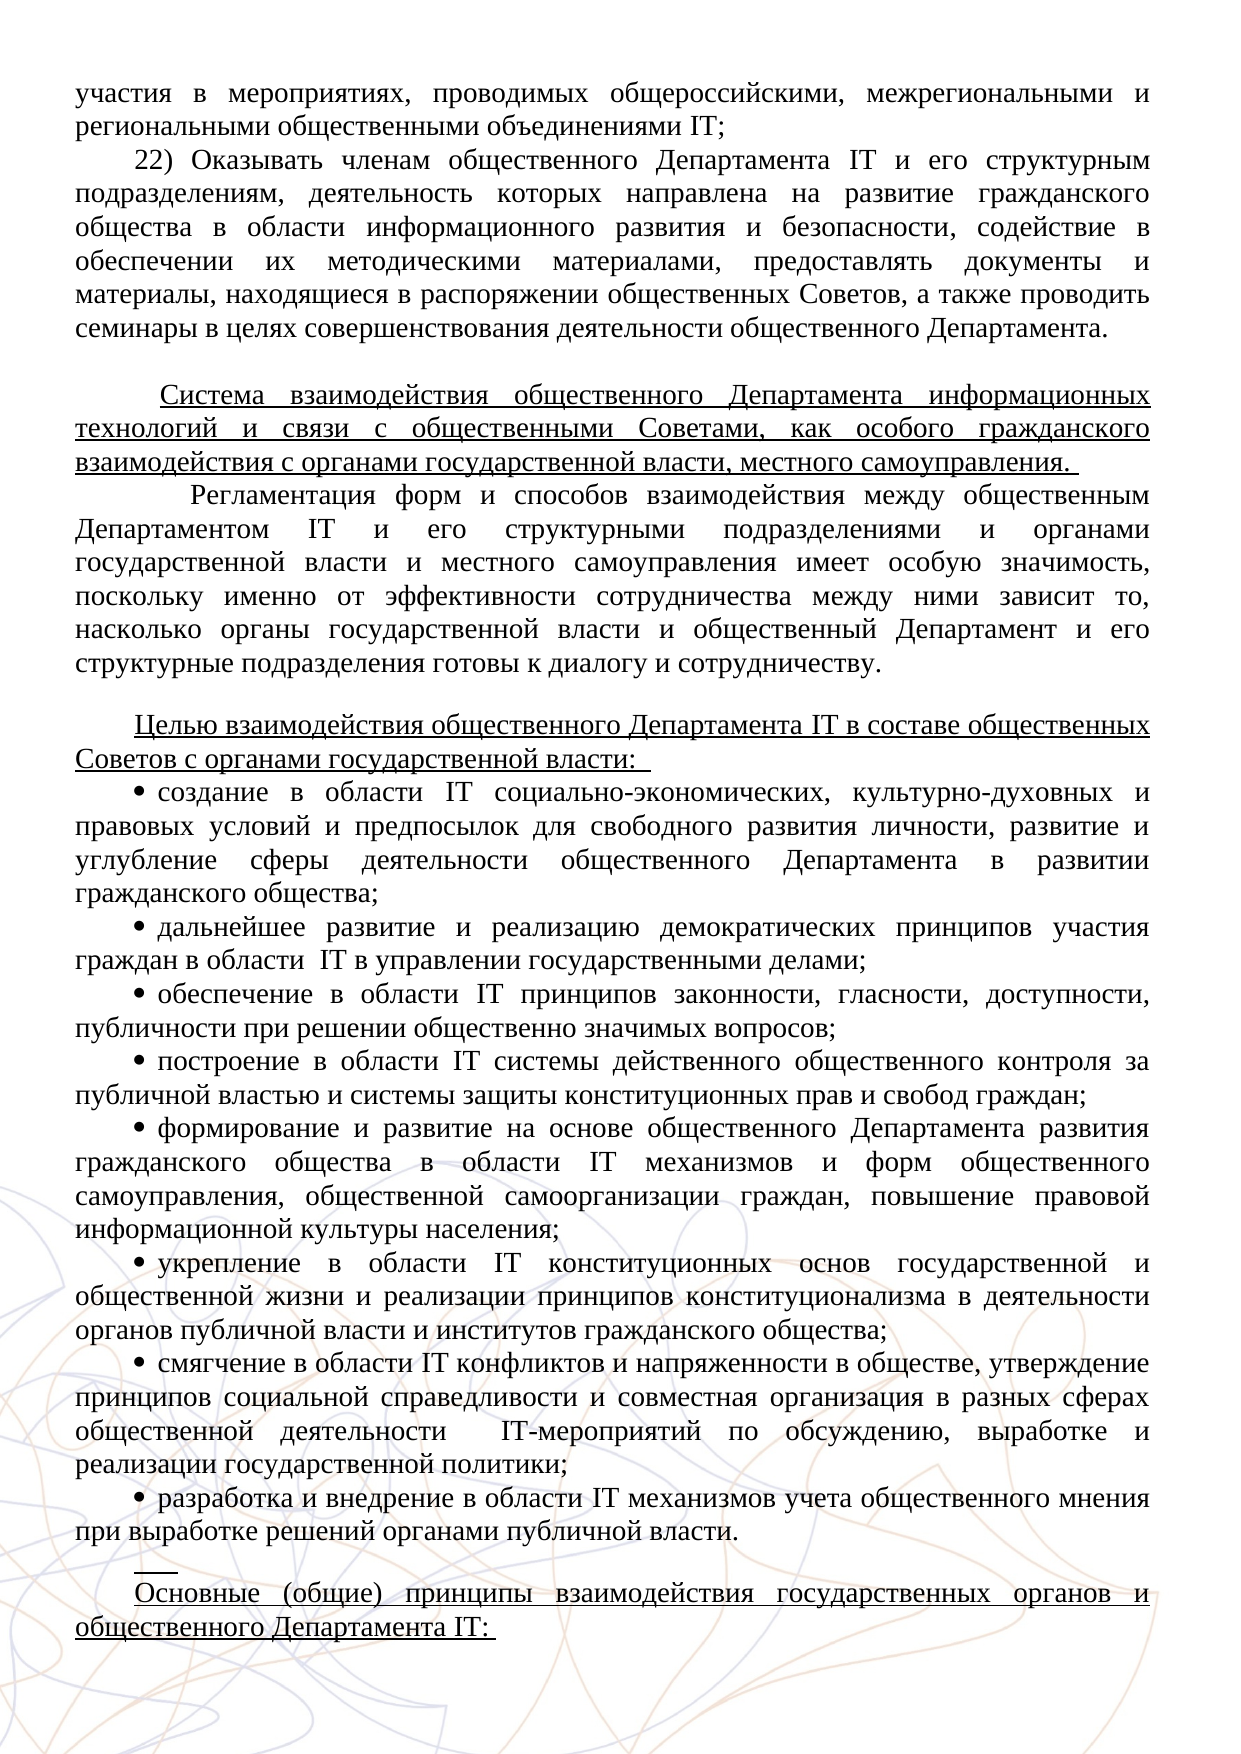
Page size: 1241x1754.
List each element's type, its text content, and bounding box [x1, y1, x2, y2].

picture [0, 1137, 1235, 1754]
title 22) Оказывать членам общественного Департамента IT и его структурным подразделениям, деятельность которых направлена на развитие гражданского общества в области информационного развития и безопасности, содействие в обеспечении их методическими материалами, предоставлять документы и материалы, находящиеся в распоряжении общественных Советов, а также проводить семинары в целях совершенствования деятельности общественного Департамента. [75, 142, 1151, 343]
list укрепление в области IT конституционных основ государственной и общественной жизни и реализации принципов конституционализма в деятельности органов публичной власти и институтов гражданского общества; [75, 1245, 1151, 1345]
list дальнейшее развитие и реализацию демократических принципов участия граждан в области IT в управлении государственными делами; [75, 909, 1151, 976]
list разработка и внедрение в области IT механизмов учета общественного мнения при выработке решений органами публичной власти. [75, 1480, 1151, 1547]
text Целью взаимодействия общественного Департамента IT в составе общественных Советов с органами государственной власти: [75, 707, 1151, 774]
text Система взаимодействия общественного Департамента информационных технологий и связи с общественными Советами, как особого гражданского взаимодействия с органами государственной власти, местного самоуправления. [75, 377, 1151, 477]
text Основные (общие) принципы взаимодействия государственных органов и общественного Департамента IT: [75, 1576, 1151, 1643]
list обеспечение в области IT принципов законности, гласности, доступности, публичности при решении общественно значимых вопросов; [75, 976, 1151, 1043]
list смягчение в области IT конфликтов и напряженности в обществе, утверждение принципов социальной справедливости и совместная организация в разных сферах общественной деятельности IT-мероприятий по обсуждению, выработке и реализации государственной политики; [75, 1345, 1151, 1480]
list построение в области IT системы действенного общественного контроля за публичной властью и системы защиты конституционных прав и свобод граждан; [75, 1043, 1151, 1110]
list формирование и развитие на основе общественного Департамента развития гражданского общества в области IT механизмов и форм общественного самоуправления, общественной самоорганизации граждан, повышение правовой информационной культуры населения; [75, 1110, 1151, 1245]
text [75, 75, 1151, 142]
list создание в области IT социально-экономических, культурно-духовных и правовых условий и предпосылок для свободного развития личности, развитие и углубление сферы деятельности общественного Департамента в развитии гражданского общества; [75, 774, 1151, 909]
text Регламентация форм и способов взаимодействия между общественным Департаментом IT и его структурными подразделениями и органами государственной власти и местного самоуправления имеет особую значимость, поскольку именно от эффективности сотрудничества между ними зависит то, насколько органы государственной власти и общественный Департамент и его структурные подразделения готовы к диалогу и сотрудничеству. [75, 477, 1151, 679]
